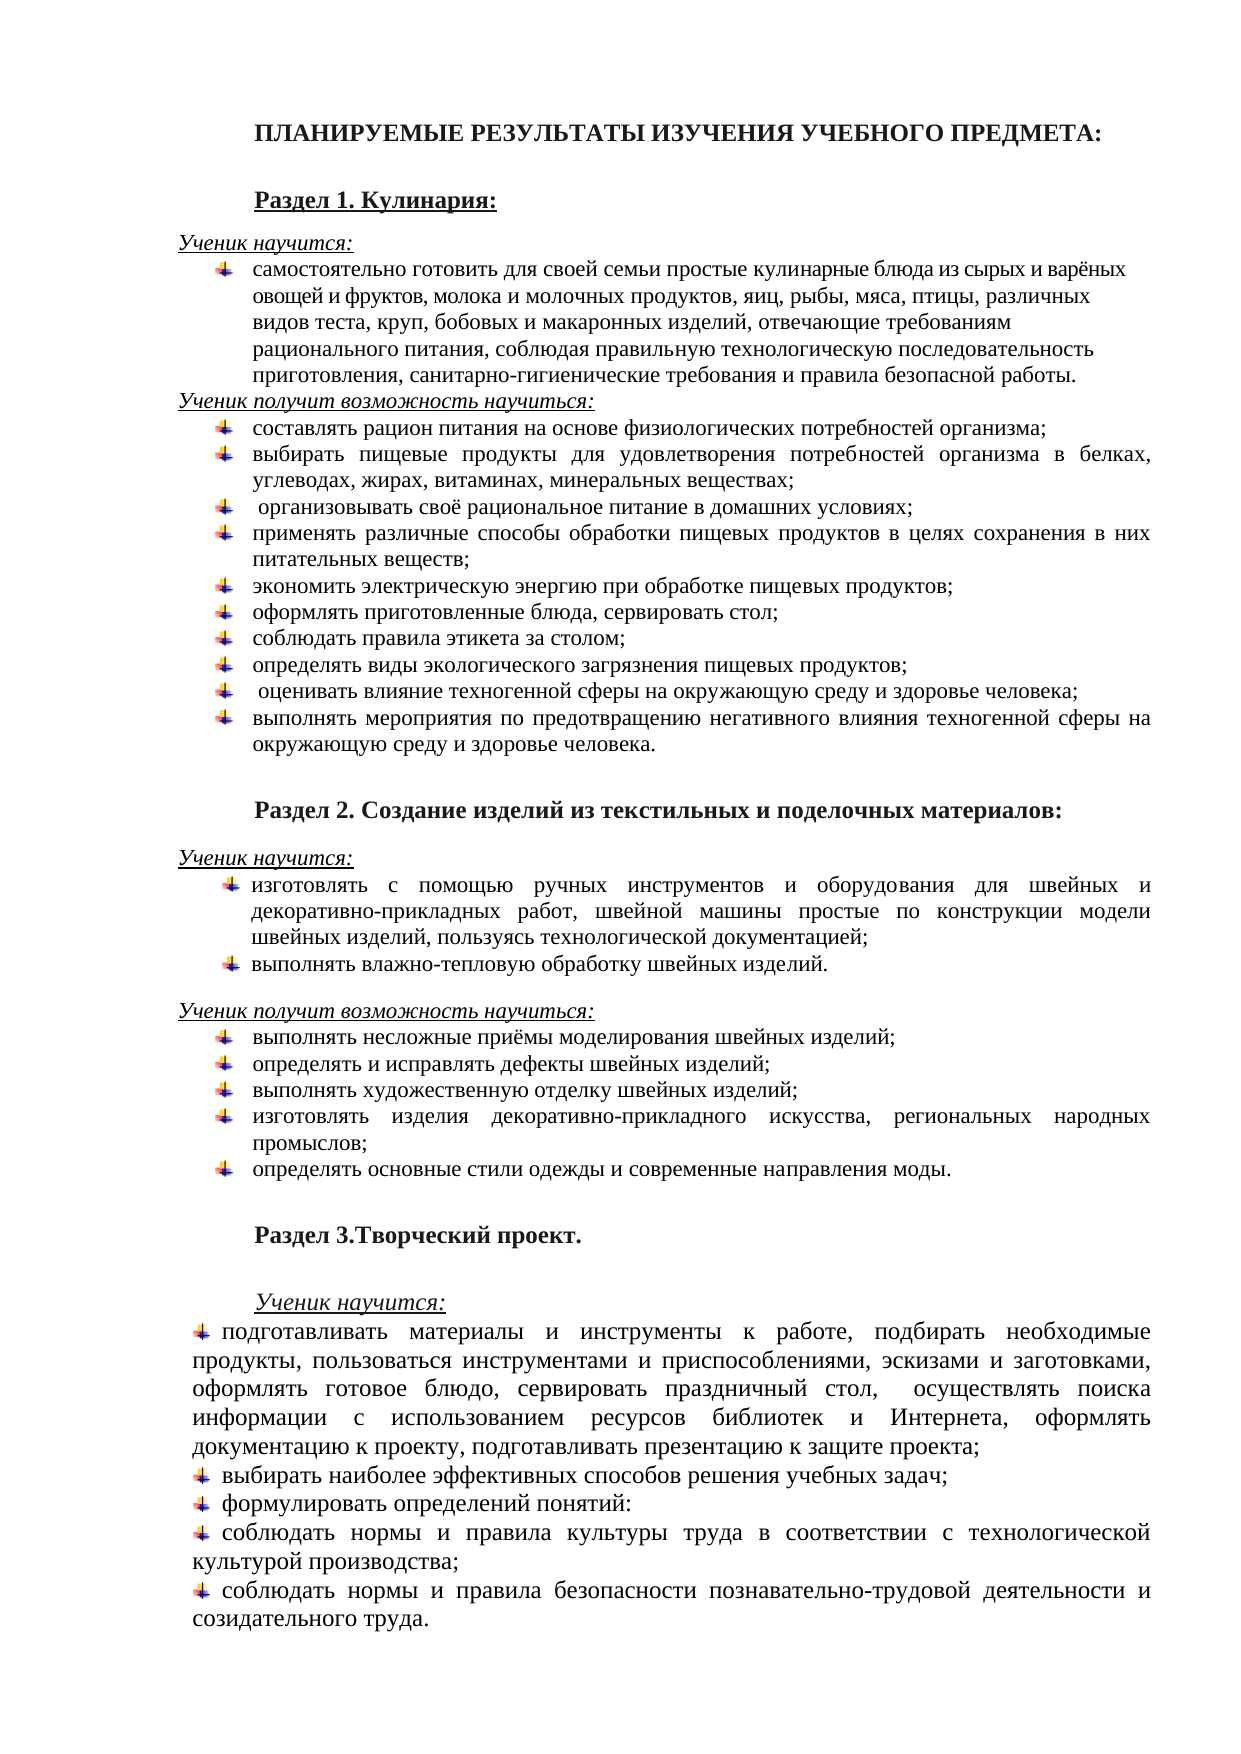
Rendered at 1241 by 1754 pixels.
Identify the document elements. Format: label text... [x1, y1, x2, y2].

list составлять рацион питания на основе физиологических потребностей организма; [215, 414, 1152, 440]
picture [193, 1466, 210, 1484]
picture [215, 1107, 233, 1124]
picture [193, 1581, 210, 1599]
list применять различные способы обработки пищевых продуктов в целях сохранения в них питательных веществ; [215, 519, 1152, 572]
list формулировать определений понятий: [192, 1488, 1152, 1517]
list определять и исправлять дефекты швейных изделий; [215, 1050, 1152, 1076]
picture [215, 497, 233, 515]
picture [215, 629, 233, 646]
list изготовлять с помощью ручных инструментов и оборудования для швейных и декоративно-прикладных работ, швейной машины простые по конструкции модели швейных изделий, пользуясь технологической документацией; [222, 871, 1152, 950]
list подготавливать материалы и инструменты к работе, подбирать необходимые продукты, пользоваться инструментами и приспособлениями, эскизами и заготовками, оформлять готовое блюдо, сервировать праздничный стол, осуществлять поиска информации с использованием ресурсов библиотек и Интернета, оформлять документацию к проекту, подготавливать презентацию к защите проекта; [192, 1316, 1152, 1460]
picture [215, 523, 233, 541]
picture [215, 444, 233, 462]
list выполнять мероприятия по предотвращению негативного влияния техногенной сферы на окружающую среду и здоровье человека. [215, 703, 1152, 756]
list оценивать влияние техногенной сферы на окружающую среду и здоровье человека; [215, 677, 1152, 703]
text Ученик научится: [177, 844, 1152, 871]
list выбирать пищевые продукты для удовлетворения потребностей организма в белках, углеводах, жирах, витаминах, минеральных веществах; [215, 440, 1152, 493]
text Ученик получит возможность научиться: [177, 387, 1152, 414]
picture [215, 1080, 233, 1098]
list выполнять влажно-тепловую обработку швейных изделий. [222, 950, 1152, 976]
text Раздел 1. Кулинария: [254, 185, 1152, 214]
picture [215, 681, 233, 699]
list соблюдать нормы и правила безопасности познавательно-трудовой деятельности и созидательного труда. [192, 1575, 1152, 1632]
text Ученик получит возможность научиться: [177, 997, 1152, 1023]
list оформлять приготовленные блюда, сервировать стол; [215, 598, 1152, 624]
picture [215, 418, 233, 435]
list выполнять художественную отделку швейных изделий; [215, 1076, 1152, 1102]
picture [193, 1322, 210, 1340]
picture [215, 1028, 233, 1045]
list экономить электрическую энергию при обработке пищевых продуктов; [215, 572, 1152, 598]
picture [215, 260, 233, 277]
picture [215, 708, 233, 725]
list определять виды экологического загрязнения пищевых продуктов; [215, 651, 1152, 677]
text ПЛАНИРУЕМЫЕ РЕЗУЛЬТАТЫ ИЗУЧЕНИЯ УЧЕБНОГО ПРЕДМЕТА: [254, 118, 1152, 147]
list выбирать наиболее эффективных способов решения учебных задач; [192, 1460, 1152, 1488]
list соблюдать нормы и правила культуры труда в соответствии с технологической культурой производства; [192, 1517, 1152, 1575]
list организовывать своё рациональное питание в домашних условиях; [215, 493, 1152, 519]
list самостоятельно готовить для своей семьи простые кулинарные блюда из сырых и варёных овощей и фруктов, молока и молочных продуктов, яиц, рыбы, мяса, птицы, различных видов теста, круп, бобовых и макаронных изделий, отвечающие требованиям рационального питания, соблюдая правильную технологическую последовательность приготовления, санитарно-гигиенические требования и правила безопасной работы. [215, 256, 1152, 387]
picture [215, 1054, 233, 1071]
picture [215, 1159, 233, 1177]
list изготовлять изделия декоративно-прикладного искусства, региональных народных промыслов; [215, 1102, 1152, 1155]
picture [193, 1524, 210, 1541]
text Раздел 3.Творческий проект. [254, 1220, 1152, 1249]
list соблюдать правила этикета за столом; [215, 624, 1152, 651]
picture [215, 576, 233, 594]
picture [222, 875, 240, 892]
text Ученик научится: [177, 229, 1152, 256]
text Ученик научится: [254, 1287, 1152, 1316]
picture [222, 954, 240, 972]
list выполнять несложные приёмы моделирования швейных изделий; [215, 1023, 1152, 1050]
picture [215, 655, 233, 673]
picture [215, 603, 233, 620]
list определять основные стили одежды и современные направления моды. [215, 1155, 1152, 1181]
text Раздел 2. Создание изделий из текстильных и поделочных материалов: [254, 795, 1152, 823]
picture [193, 1495, 210, 1512]
